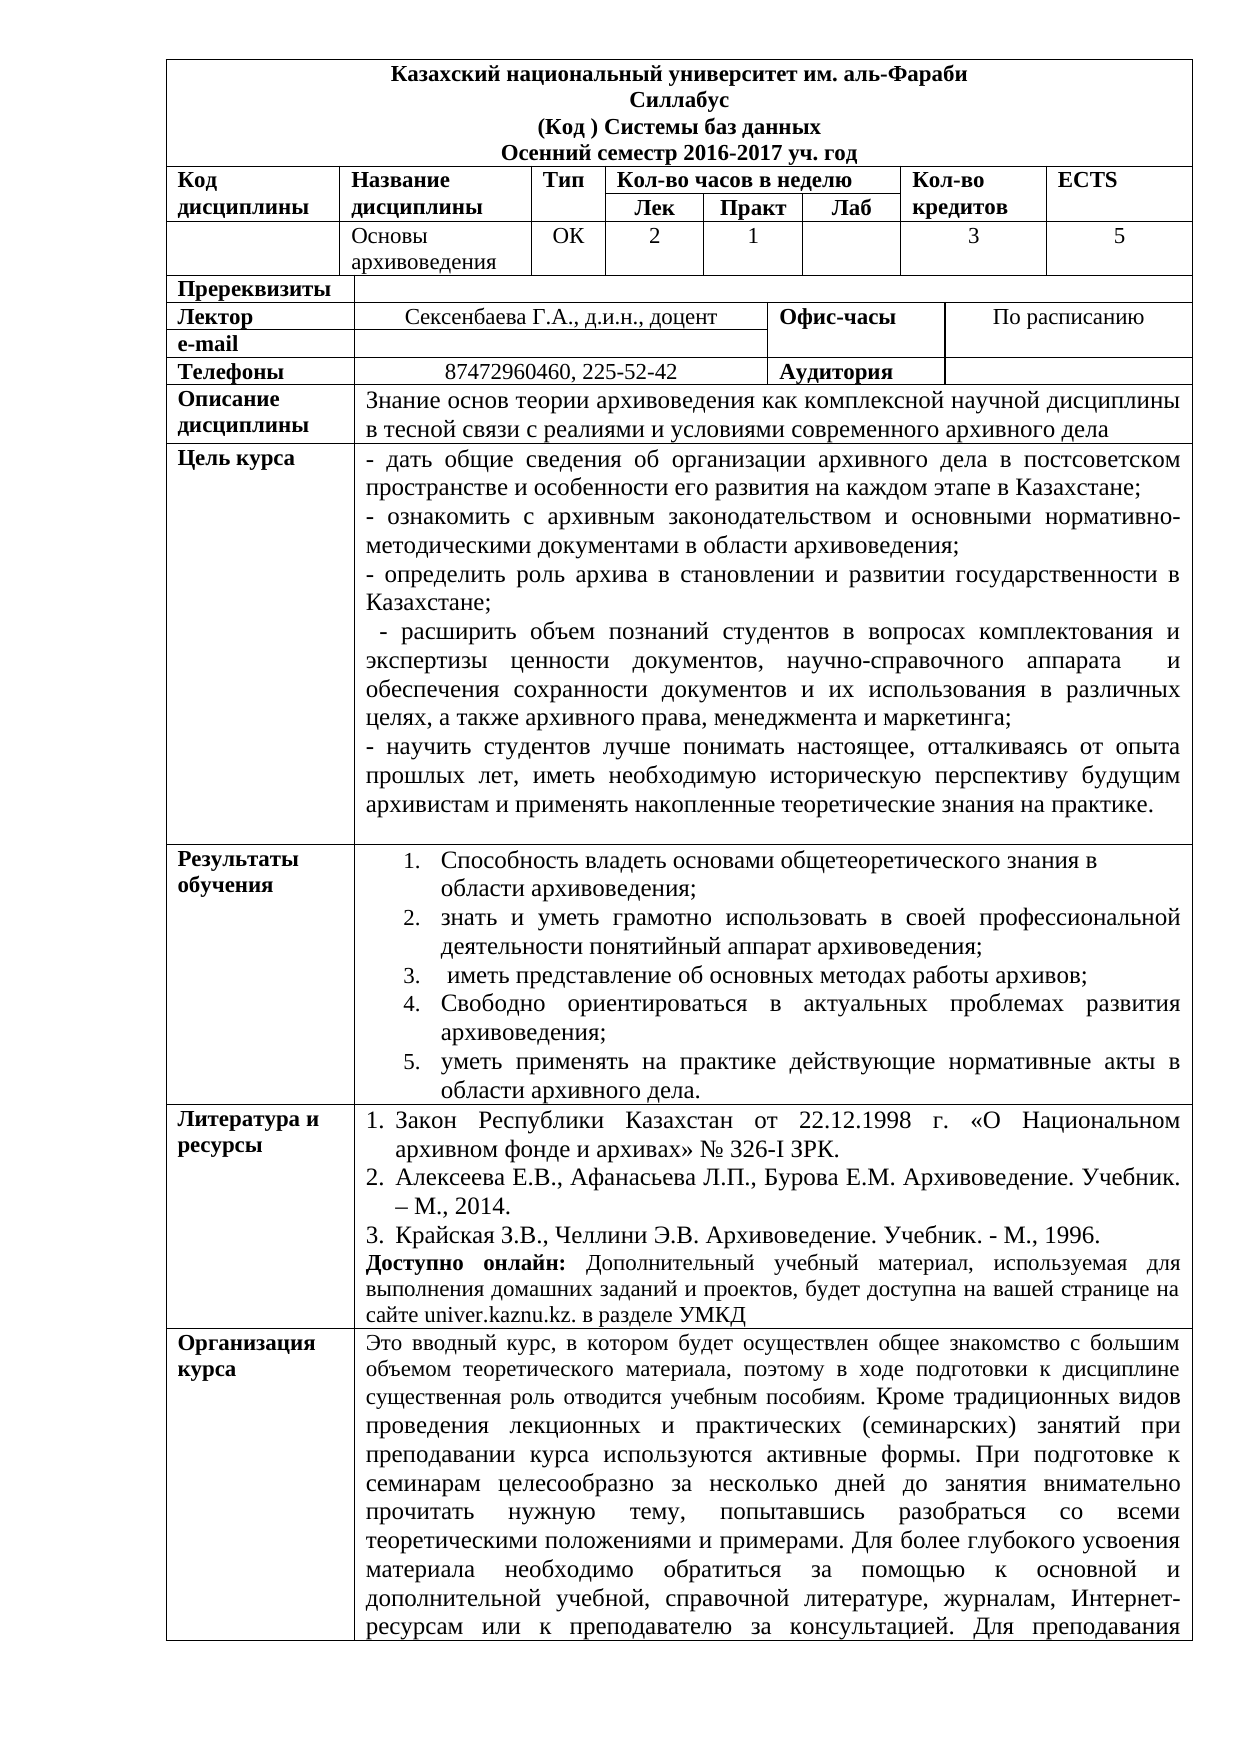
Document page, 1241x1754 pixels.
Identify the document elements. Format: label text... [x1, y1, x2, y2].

table_cell ECTS [1047, 167, 1192, 221]
table_header Казахский национальный университет им. аль-Фараби Силлабус (Код ) Системы баз данных Осенний семестр 2016-2017 уч. год [167, 60, 1192, 166]
table_cell Способность владеть основами общетеоретического знания в области архивоведения; знать и уметь грамотно использовать в своей профессиональной деятельности понятийный аппарат архивоведения; иметь представление об основных методах работы архивов; Свободно ориентироваться в актуальных проблемах развития архивоведения; уметь применять на практике действующие нормативные акты в области архивного дела. [355, 845, 1192, 1104]
table_cell Литература и ресурсы [167, 1105, 354, 1328]
table_cell Лаб [803, 194, 900, 221]
table_cell 2 [606, 222, 703, 274]
table_cell [946, 358, 1192, 384]
table_cell 87472960460, 225-52-42 [355, 358, 767, 384]
table_cell 1 [704, 222, 802, 274]
table_cell Организация курса [167, 1329, 354, 1640]
table_cell Лек [606, 194, 703, 221]
table_cell Лектор [167, 303, 354, 329]
table_cell Описание дисциплины [167, 385, 354, 443]
table_cell [803, 222, 900, 274]
table_cell Сексенбаева Г.А., д.и.н., доцент [355, 303, 767, 329]
table_cell Цель курса [167, 444, 354, 844]
table_cell Аудитория [768, 358, 944, 384]
table_cell 3 [901, 222, 1046, 274]
table_cell [167, 222, 339, 274]
table_cell Практ [704, 194, 802, 221]
table_cell Результаты обучения [167, 845, 354, 1104]
table_cell Название дисциплины [340, 167, 531, 221]
table_cell Кол-во часов в неделю [606, 167, 900, 193]
table_cell Код дисциплины [167, 167, 339, 221]
table_cell [355, 276, 1192, 302]
table_cell Телефоны [167, 358, 354, 384]
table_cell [355, 1329, 1192, 1640]
table_cell e-mail [167, 330, 354, 357]
table_cell Тип [532, 167, 605, 221]
table_cell Основы архивоведения [340, 222, 531, 274]
table_cell 5 [1047, 222, 1192, 274]
table_cell ОК [532, 222, 605, 274]
table_cell Офис-часы [768, 303, 944, 357]
table_cell По расписанию [946, 303, 1192, 357]
table_cell [355, 330, 767, 357]
table_cell Кол-во кредитов [901, 167, 1046, 221]
table_cell Закон Республики Казахстан от 22.12.1998 г. «О Национальном архивном фонде и архивах» № 326-I ЗРК. Алексеева Е.В., Афанасьева Л.П., Бурова Е.М. Архивоведение. Учебник. – М., 2014. Крайская З.В., Челлини Э.В. Архивоведение. Учебник. - М., 1996. Доступно онлайн: Дополнительный учебный материал, используемая для выполнения домашних заданий и проектов, будет доступна на вашей странице на сайте univer.kaznu.kz. в разделе УМКД [355, 1105, 1192, 1328]
table_cell Пререквизиты [167, 276, 354, 302]
table_cell Знание основ теории архивоведения как комплексной научной дисциплины в тесной связи с реалиями и условиями современного архивного дела [355, 385, 1192, 443]
table_cell - дать общие сведения об организации архивного дела в постсоветском пространстве и особенности его развития на каждом этапе в Казахстане; - ознакомить с архивным законодательством и основными нормативно-методическими документами в области архивоведения; - определить роль архива в становлении и развитии государственности в Казахстане; - расширить объем познаний студентов в вопросах комплектования и экспертизы ценности документов, научно-справочного аппарата и обеспечения сохранности документов и их использования в различных целях, а также архивного права, менеджмента и маркетинга; - научить студентов лучше понимать настоящее, отталкиваясь от опыта прошлых лет, иметь необходимую историческую перспективу будущим архивистам и применять накопленные теоретические знания на практике. [355, 444, 1192, 844]
